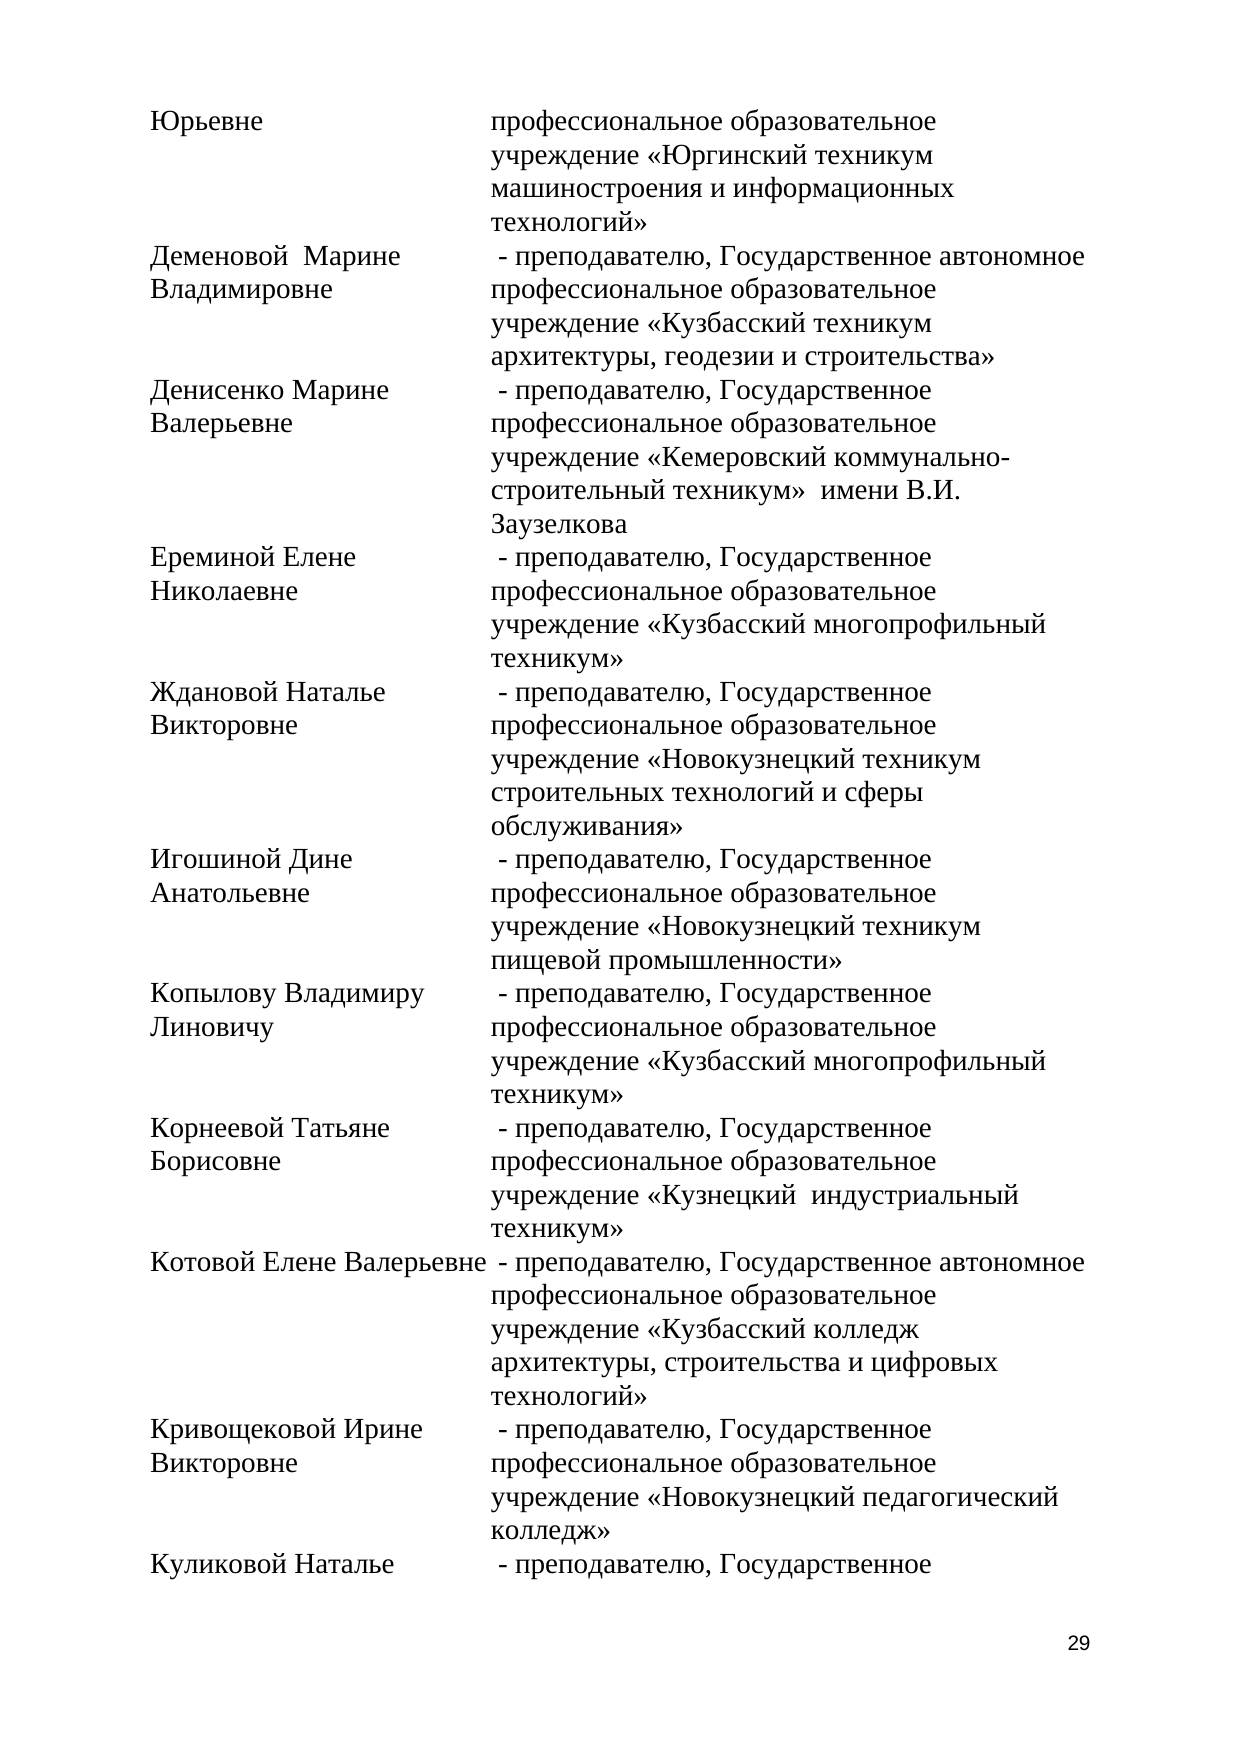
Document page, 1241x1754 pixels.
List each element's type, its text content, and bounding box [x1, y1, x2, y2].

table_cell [149, 1546, 489, 1579]
table_cell - преподавателю, Государственное профессиональное образовательное учреждение «Кузбасский многопрофильный техникум» [490, 976, 1091, 1110]
table_cell - преподавателю, Государственное профессиональное образовательное учреждение «Новокузнецкий техникум пищевой промышленности» [490, 841, 1091, 976]
table_cell Кривощековой Ирине Викторовне [149, 1412, 489, 1546]
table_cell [490, 104, 1091, 238]
table_cell - преподавателю, Государственное профессиональное образовательное учреждение «Новокузнецкий техникум строительных технологий и сферы обслуживания» [490, 674, 1091, 841]
table_cell Деменовой Марине Владимировне [149, 238, 489, 372]
table_cell Ждановой Наталье Викторовне [149, 674, 489, 841]
table_cell Ереминой Елене Николаевне [149, 540, 489, 674]
table_cell - преподавателю, Государственное автономное профессиональное образовательное учреждение «Кузбасский техникум архитектуры, геодезии и строительства» [490, 238, 1091, 372]
table_cell Копылову Владимиру Линовичу [149, 976, 489, 1110]
table_cell Игошиной Дине Анатольевне [149, 841, 489, 976]
table_cell Котовой Елене Валерьевне [149, 1244, 489, 1412]
table_cell - преподавателю, Государственное автономное профессиональное образовательное учреждение «Кузбасский колледж архитектуры, строительства и цифровых технологий» [490, 1244, 1091, 1412]
table_cell Денисенко Марине Валерьевне [149, 372, 489, 539]
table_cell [490, 1546, 1091, 1579]
table_cell - преподавателю, Государственное профессиональное образовательное учреждение «Новокузнецкий педагогический колледж» [490, 1412, 1091, 1546]
table_cell - преподавателю, Государственное профессиональное образовательное учреждение «Кемеровский коммунально-строительный техникум» имени В.И. Заузелкова [490, 372, 1091, 539]
table_cell - преподавателю, Государственное профессиональное образовательное учреждение «Кузнецкий индустриальный техникум» [490, 1110, 1091, 1244]
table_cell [149, 104, 489, 238]
table_cell - преподавателю, Государственное профессиональное образовательное учреждение «Кузбасский многопрофильный техникум» [490, 540, 1091, 674]
table_cell Корнеевой Татьяне Борисовне [149, 1110, 489, 1244]
